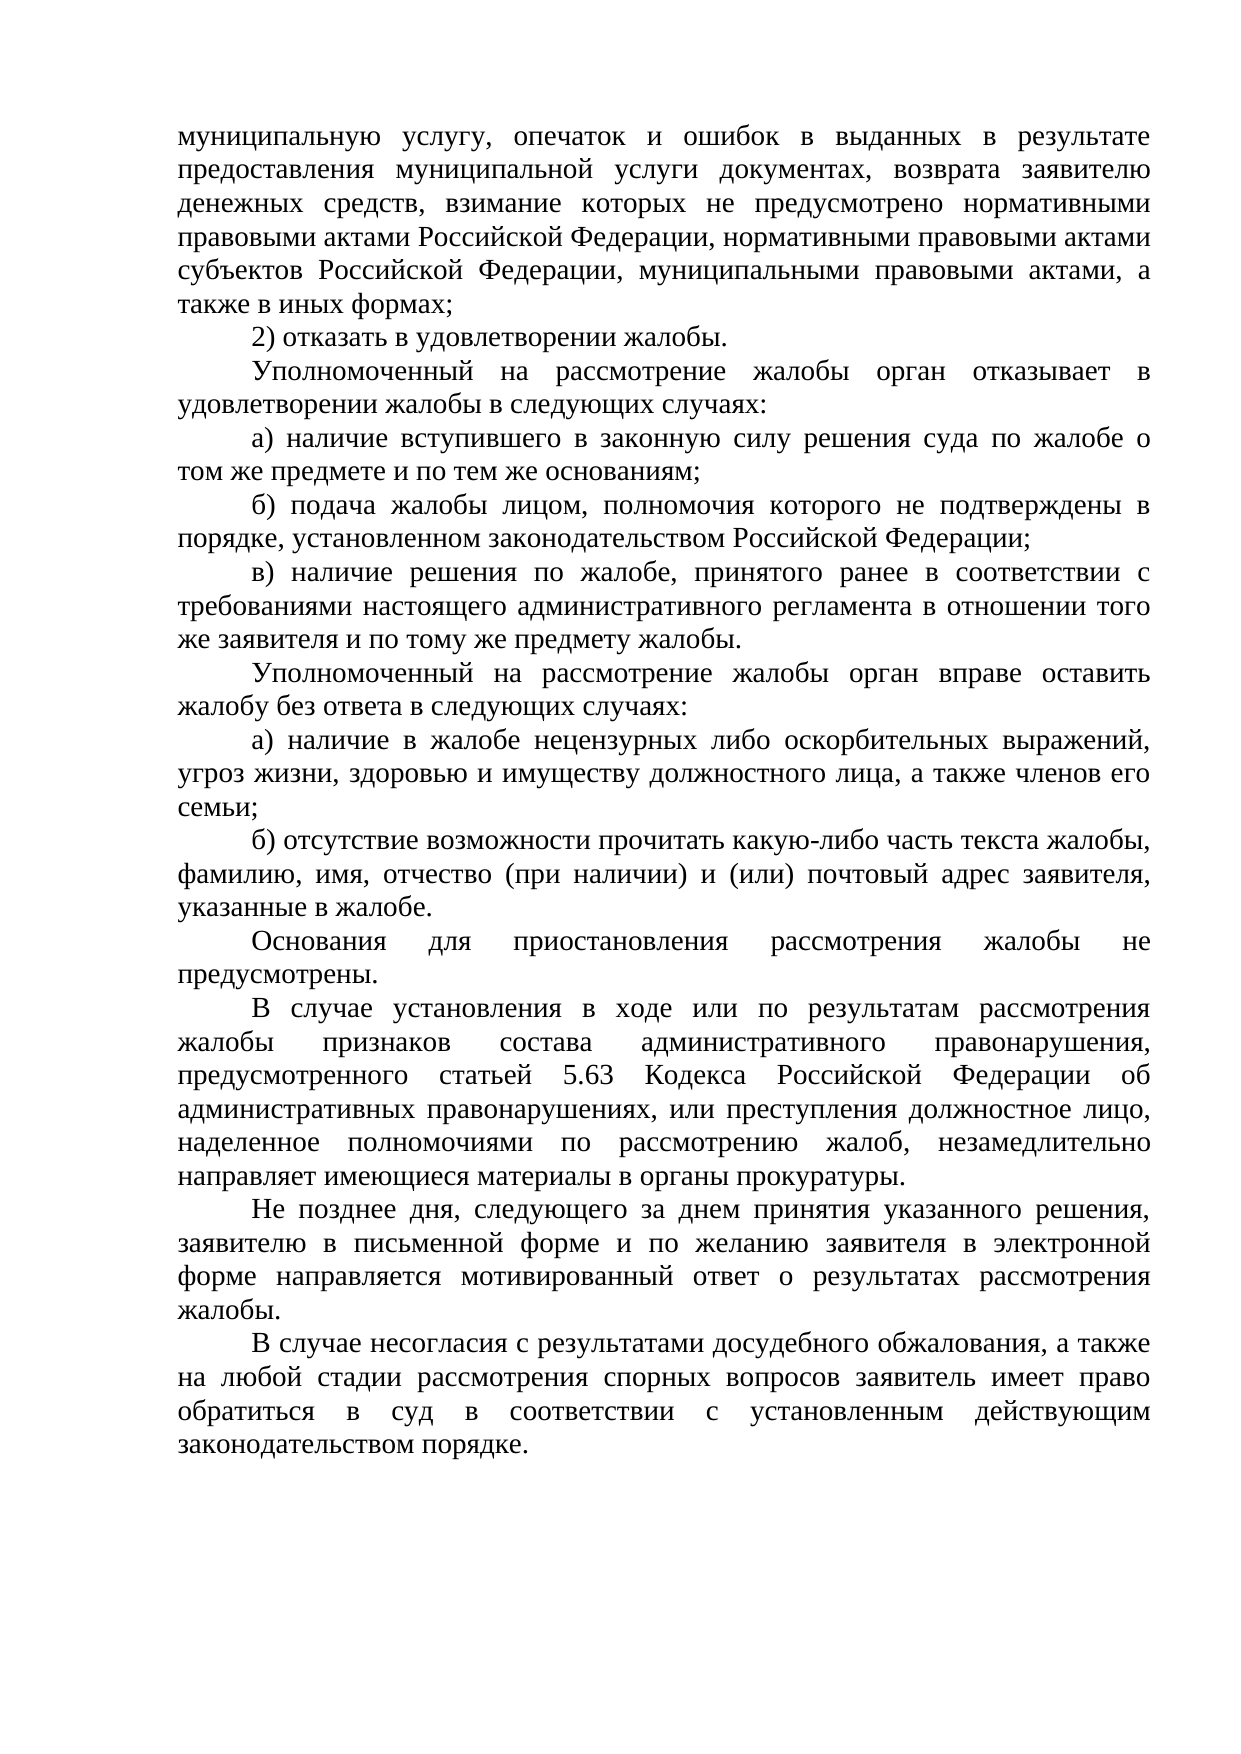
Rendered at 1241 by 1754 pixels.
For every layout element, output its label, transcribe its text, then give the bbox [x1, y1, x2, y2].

text В случае несогласия с результатами досудебного обжалования, а также на любой стадии рассмотрения спорных вопросов заявитель имеет право обратиться в суд в соответствии с установленным действующим законодательством порядке. [177, 1326, 1152, 1460]
text Основания для приостановления рассмотрения жалобы не предусмотрены. [177, 923, 1152, 990]
text Не позднее дня, следующего за днем принятия указанного решения, заявителю в письменной форме и по желанию заявителя в электронной форме направляется мотивированный ответ о результатах рассмотрения жалобы. [177, 1191, 1152, 1326]
text б) подача жалобы лицом, полномочия которого не подтверждены в порядке, установленном законодательством Российской Федерации; [177, 487, 1152, 554]
text 2) отказать в удовлетворении жалобы. [177, 319, 1152, 353]
text Уполномоченный на рассмотрение жалобы орган отказывает в удовлетворении жалобы в следующих случаях: [177, 353, 1152, 420]
text В случае установления в ходе или по результатам рассмотрения жалобы признаков состава административного правонарушения, предусмотренного статьей 5.63 Кодекса Российской Федерации об административных правонарушениях, или преступления должностное лицо, наделенное полномочиями по рассмотрению жалоб, незамедлительно направляет имеющиеся материалы в органы прокуратуры. [177, 990, 1152, 1191]
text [177, 118, 1152, 319]
text а) наличие вступившего в законную силу решения суда по жалобе о том же предмете и по тем же основаниям; [177, 420, 1152, 487]
text б) отсутствие возможности прочитать какую-либо часть текста жалобы, фамилию, имя, отчество (при наличии) и (или) почтовый адрес заявителя, указанные в жалобе. [177, 822, 1152, 923]
text а) наличие в жалобе нецензурных либо оскорбительных выражений, угроз жизни, здоровью и имуществу должностного лица, а также членов его семьи; [177, 722, 1152, 822]
text в) наличие решения по жалобе, принятого ранее в соответствии с требованиями настоящего административного регламента в отношении того же заявителя и по тому же предмету жалобы. [177, 554, 1152, 655]
text Уполномоченный на рассмотрение жалобы орган вправе оставить жалобу без ответа в следующих случаях: [177, 655, 1152, 722]
